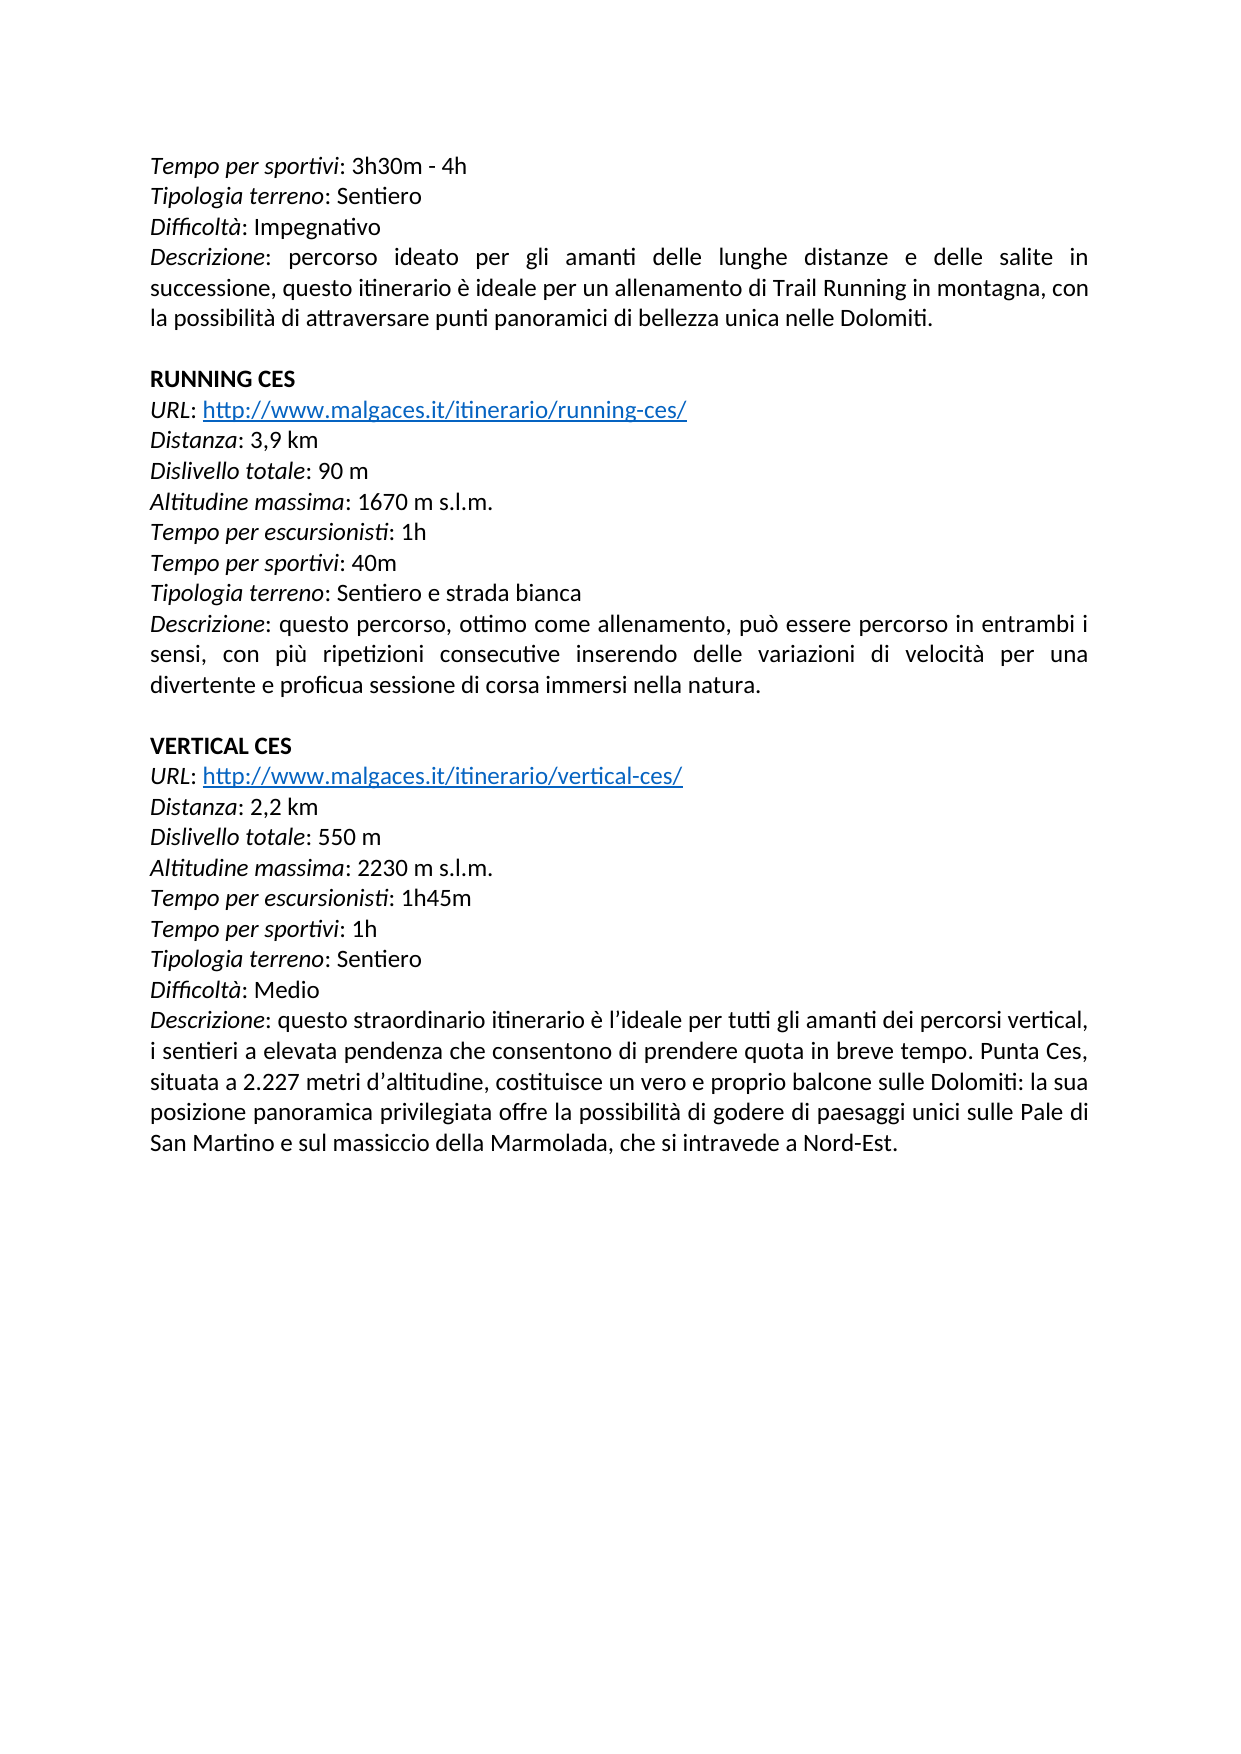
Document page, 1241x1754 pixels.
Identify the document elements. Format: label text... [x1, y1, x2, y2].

text Descrizione: percorso ideato per gli amanti delle lunghe distanze e delle salite in successione, questo itinerario è ideale per un allenamento di Trail Running in montagna, con la possibilità di attraversare punti panoramici di bellezza unica nelle Dolomiti. [150, 242, 1090, 333]
text VERTICAL CES [150, 730, 1090, 760]
text Tempo per sportivi: 1h [150, 913, 1090, 943]
text Altitudine massima: 2230 m s.l.m. [150, 852, 1090, 882]
text Altitudine massima: 1670 m s.l.m. [150, 486, 1090, 516]
text URL: http://www.malgaces.it/itinerario/running-ces/ [150, 394, 1090, 425]
text Tempo per sportivi: 40m [150, 547, 1090, 577]
text Descrizione: questo straordinario itinerario è l’ideale per tutti gli amanti dei percorsi vertical, i sentieri a elevata pendenza che consentono di prendere quota in breve tempo. Punta Ces, situata a 2.227 metri d’altitudine, costituisce un vero e proprio balcone sulle Dolomiti: la sua posizione panoramica privilegiata offre la possibilità di godere di paesaggi unici sulle Pale di San Martino e sul massiccio della Marmolada, che si intravede a Nord-Est. [150, 1004, 1090, 1157]
text Dislivello totale: 550 m [150, 821, 1090, 852]
text Tempo per sportivi: 3h30m - 4h [150, 150, 1090, 181]
text Descrizione: questo percorso, ottimo come allenamento, può essere percorso in entrambi i sensi, con più ripetizioni consecutive inserendo delle variazioni di velocità per una divertente e proficua sessione di corsa immersi nella natura. [150, 608, 1090, 699]
text Distanza: 3,9 km [150, 425, 1090, 455]
text Tipologia terreno: Sentiero [150, 943, 1090, 974]
text URL: http://www.malgaces.it/itinerario/vertical-ces/ [150, 760, 1090, 791]
text Tipologia terreno: Sentiero e strada bianca [150, 577, 1090, 608]
text Distanza: 2,2 km [150, 791, 1090, 821]
text RUNNING CES [150, 364, 1090, 394]
text Dislivello totale: 90 m [150, 455, 1090, 486]
text Tempo per escursionisti: 1h45m [150, 882, 1090, 913]
text Difficoltà: Impegnativo [150, 211, 1090, 242]
text Difficoltà: Medio [150, 974, 1090, 1004]
text Tempo per escursionisti: 1h [150, 516, 1090, 547]
text Tipologia terreno: Sentiero [150, 181, 1090, 211]
